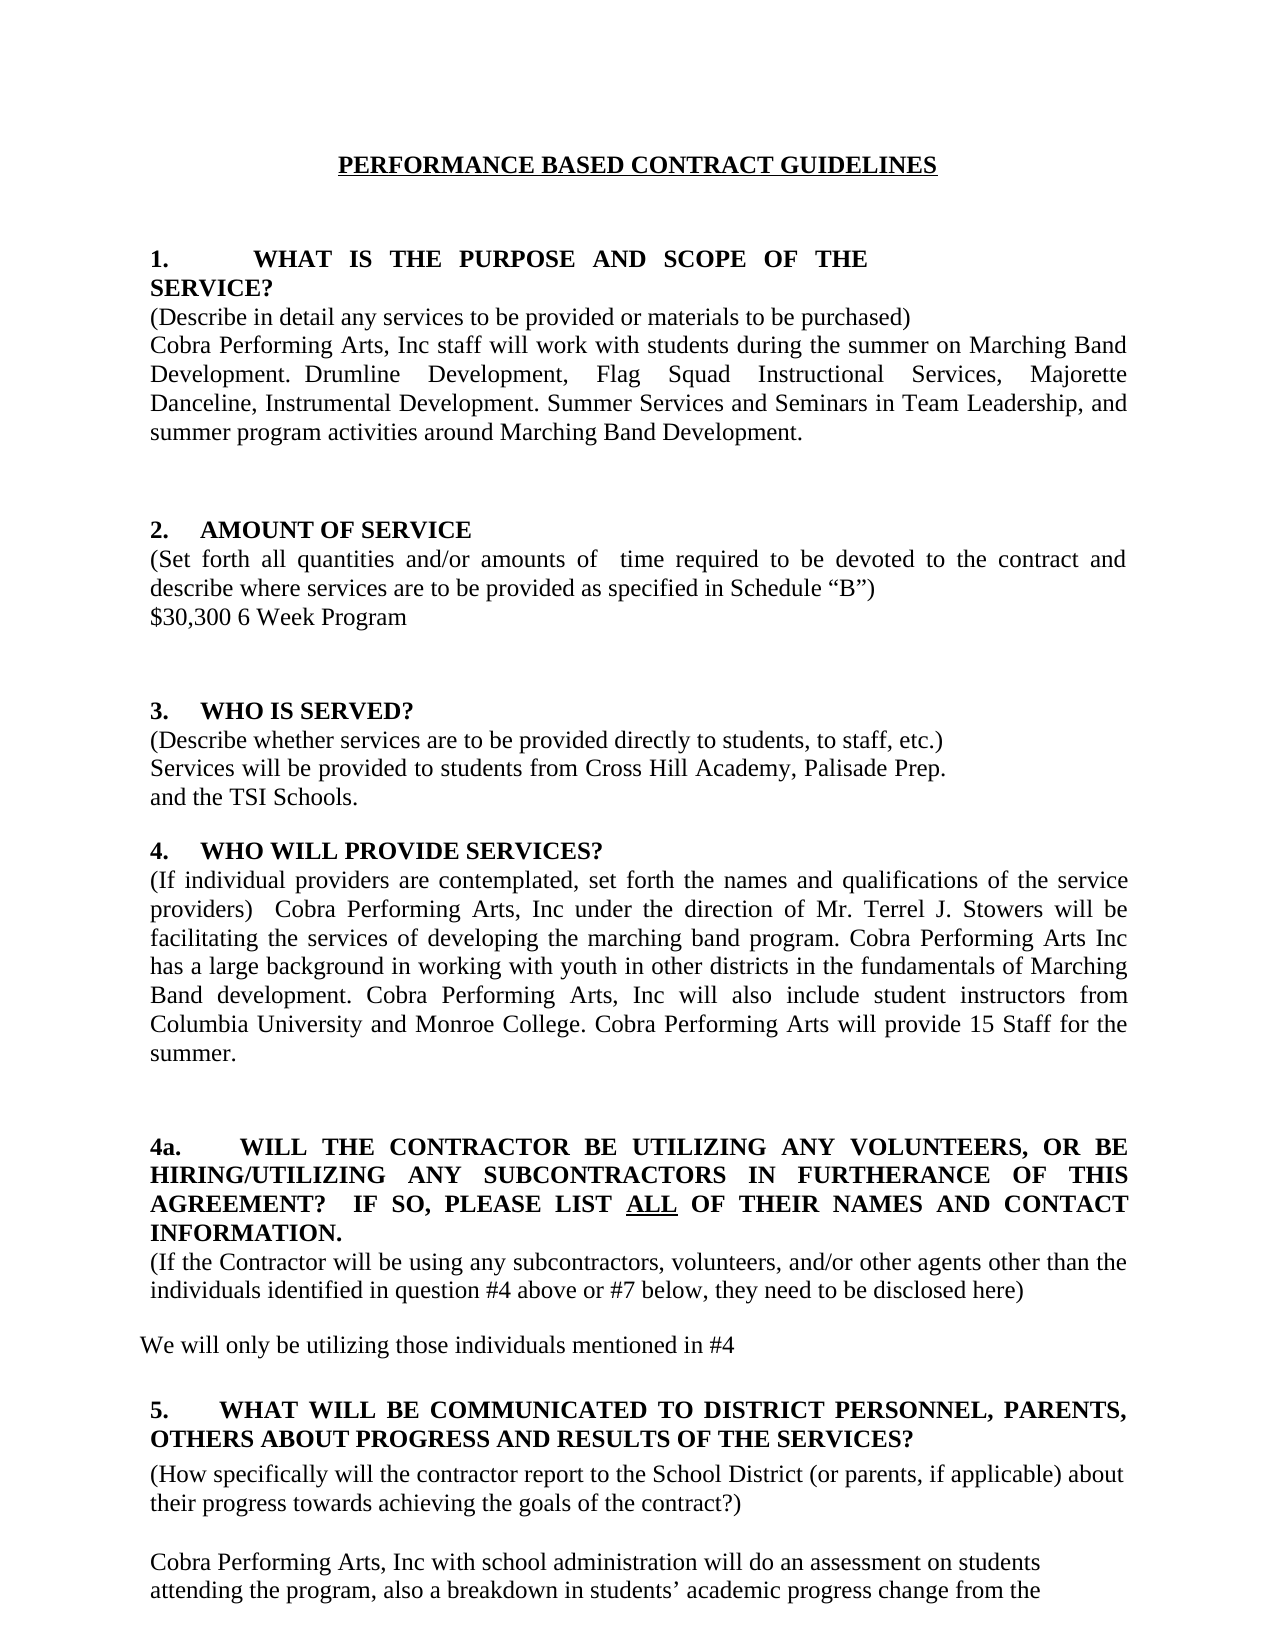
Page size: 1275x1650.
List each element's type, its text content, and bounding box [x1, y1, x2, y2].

text (Set forth all quantities and/or amounts of time required to be devoted to the contract and describe where services are to be provided as specified in Schedule “B”) [150, 544, 1128, 602]
text (Describe whether services are to be provided directly to students, to staff, etc.) [150, 725, 947, 753]
text 4a. WILL THE CONTRACTOR BE UTILIZING ANY VOLUNTEERS, OR BE HIRING/UTILIZING ANY SUBCONTRACTORS IN FURTHERANCE OF THIS AGREEMENT? IF SO, PLEASE LIST ALL OF THEIR NAMES AND CONTACT INFORMATION. [150, 1132, 1129, 1247]
text (If individual providers are contemplated, set forth the names and qualifications of the service providers) Cobra Performing Arts, Inc under the direction of Mr. Terrel J. Stowers will be facilitating the services of developing the marching band program. Cobra Performing Arts Inc has a large background in working with youth in other districts in the fundamentals of Marching Band development. Cobra Performing Arts, Inc will also include student instructors from Columbia University and Monroe College. Cobra Performing Arts will provide 15 Staff for the summer. [150, 865, 1129, 1066]
text Cobra Performing Arts, Inc staff will work with students during the summer on Marching Band Development. Drumline Development, Flag Squad Instructional Services, Majorette Danceline, Instrumental Development. Summer Services and Seminars in Team Leadership, and summer program activities around Marching Band Development. [150, 330, 1128, 445]
text PERFORMANCE BASED CONTRACT GUIDELINES [338, 150, 1137, 179]
text (Describe in detail any services to be provided or materials to be purchased) [150, 302, 914, 330]
text 1. WHAT IS THE PURPOSE AND SCOPE OF THE SERVICE? [150, 244, 869, 302]
text $30,300 6 Week Program [150, 602, 525, 631]
text 4. WHO WILL PROVIDE SERVICES? [150, 836, 604, 865]
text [150, 1547, 1091, 1604]
text (How specifically will the contractor report to the School District (or parents, if applicable) about their progress towards achieving the goals of the contract?) [150, 1459, 1130, 1516]
text Services will be provided to students from Cross Hill Academy, Palisade Prep. and the TSI Schools. [150, 753, 947, 811]
text 3. WHO IS SERVED? [150, 696, 417, 725]
text 5. WHAT WILL BE COMMUNICATED TO DISTRICT PERSONNEL, PARENTS, OTHERS ABOUT PROGRESS AND RESULTS OF THE SERVICES? [150, 1395, 1128, 1453]
text We will only be utilizing those individuals mentioned in #4 [139, 1335, 1135, 1359]
text 2. AMOUNT OF SERVICE [150, 516, 474, 544]
text (If the Contractor will be using any subcontractors, volunteers, and/or other agents other than the individuals identified in question #4 above or #7 below, they need to be disclosed here) [150, 1247, 1128, 1304]
